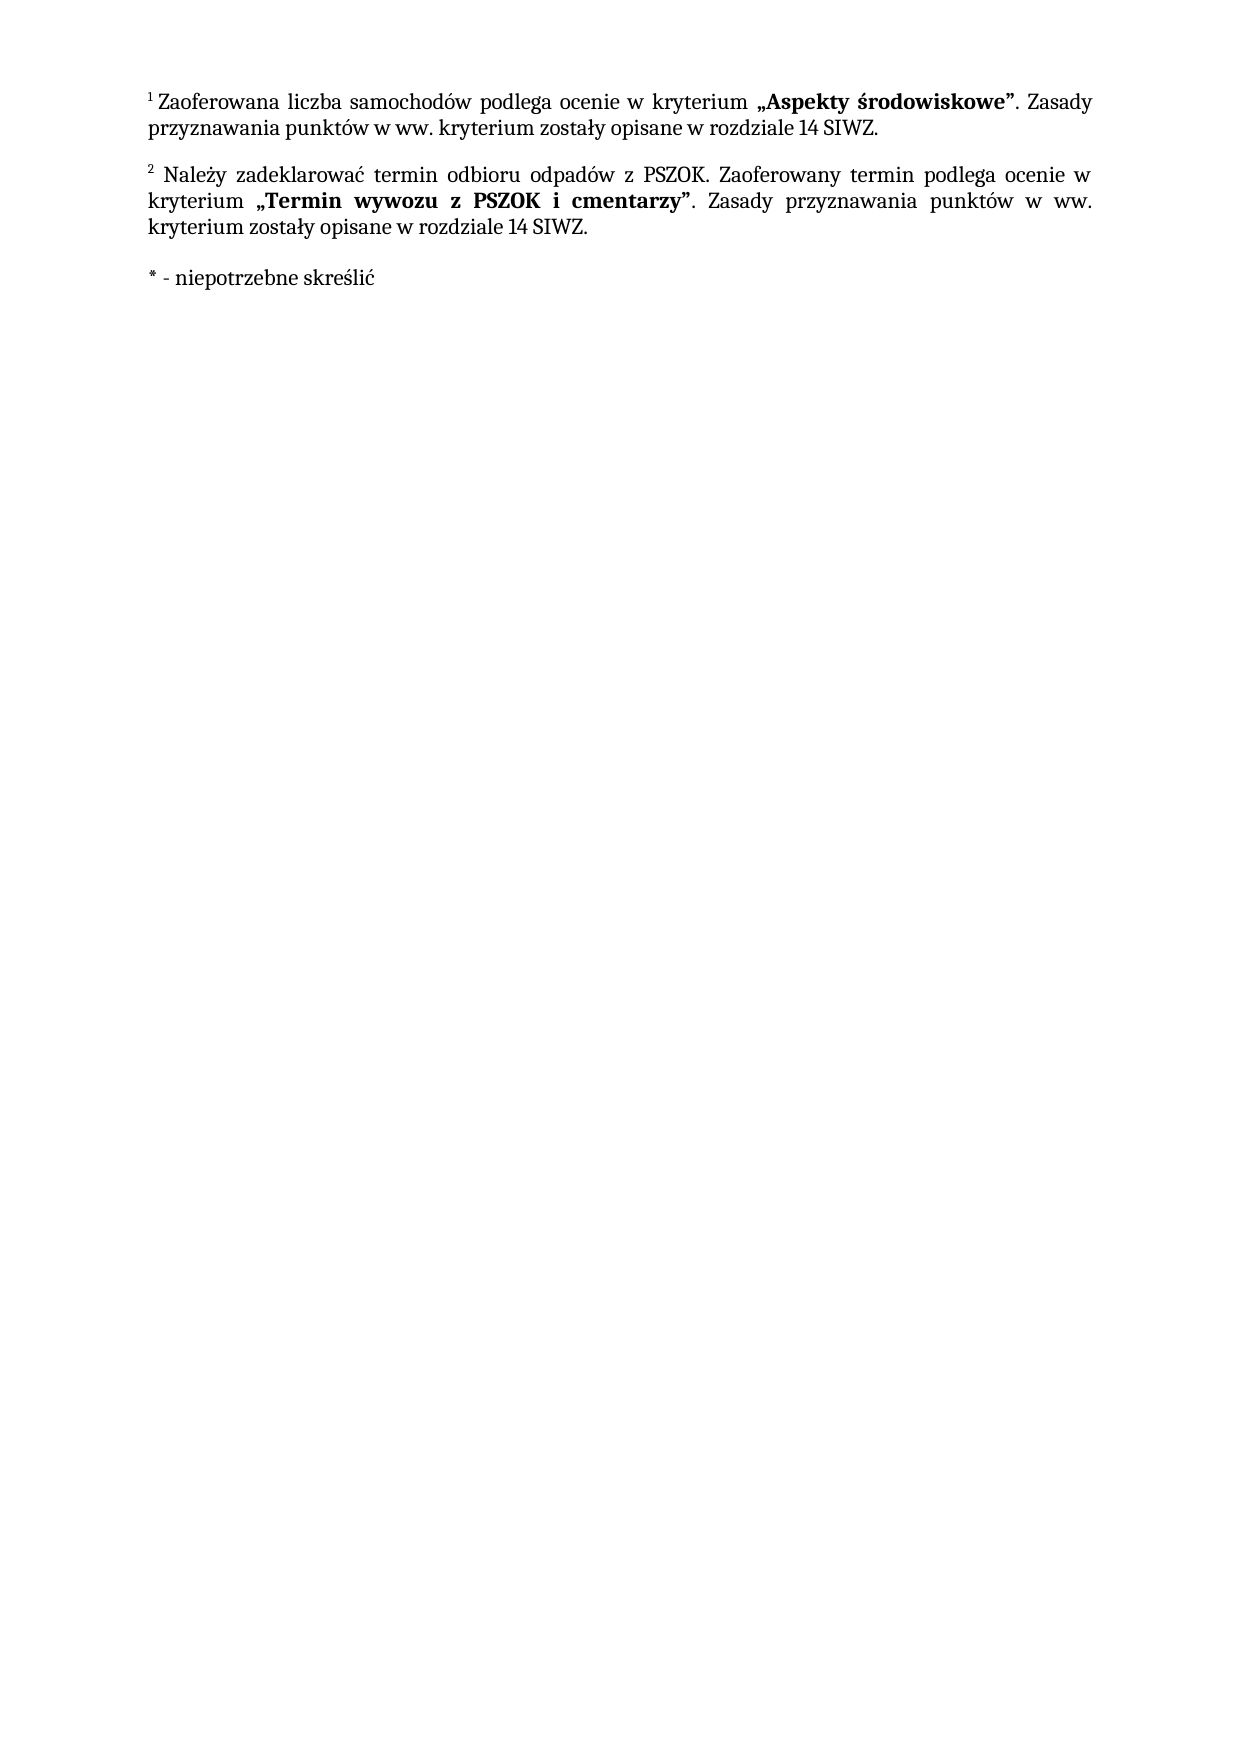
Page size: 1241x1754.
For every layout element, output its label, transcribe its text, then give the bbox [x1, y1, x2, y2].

text 1 Zaoferowana liczba samochodów podlega ocenie w kryterium „Aspekty środowiskowe”. Zasady przyznawania punktów w ww. kryterium zostały opisane w rozdziale 14 SIWZ. [148, 89, 1093, 141]
text * - niepotrzebne skreślić [148, 265, 1093, 291]
text 2 Należy zadeklarować termin odbioru odpadów z PSZOK. Zaoferowany termin podlega ocenie w kryterium „Termin wywozu z PSZOK i cmentarzy”. Zasady przyznawania punktów w ww. kryterium zostały opisane w rozdziale 14 SIWZ. [148, 162, 1093, 240]
